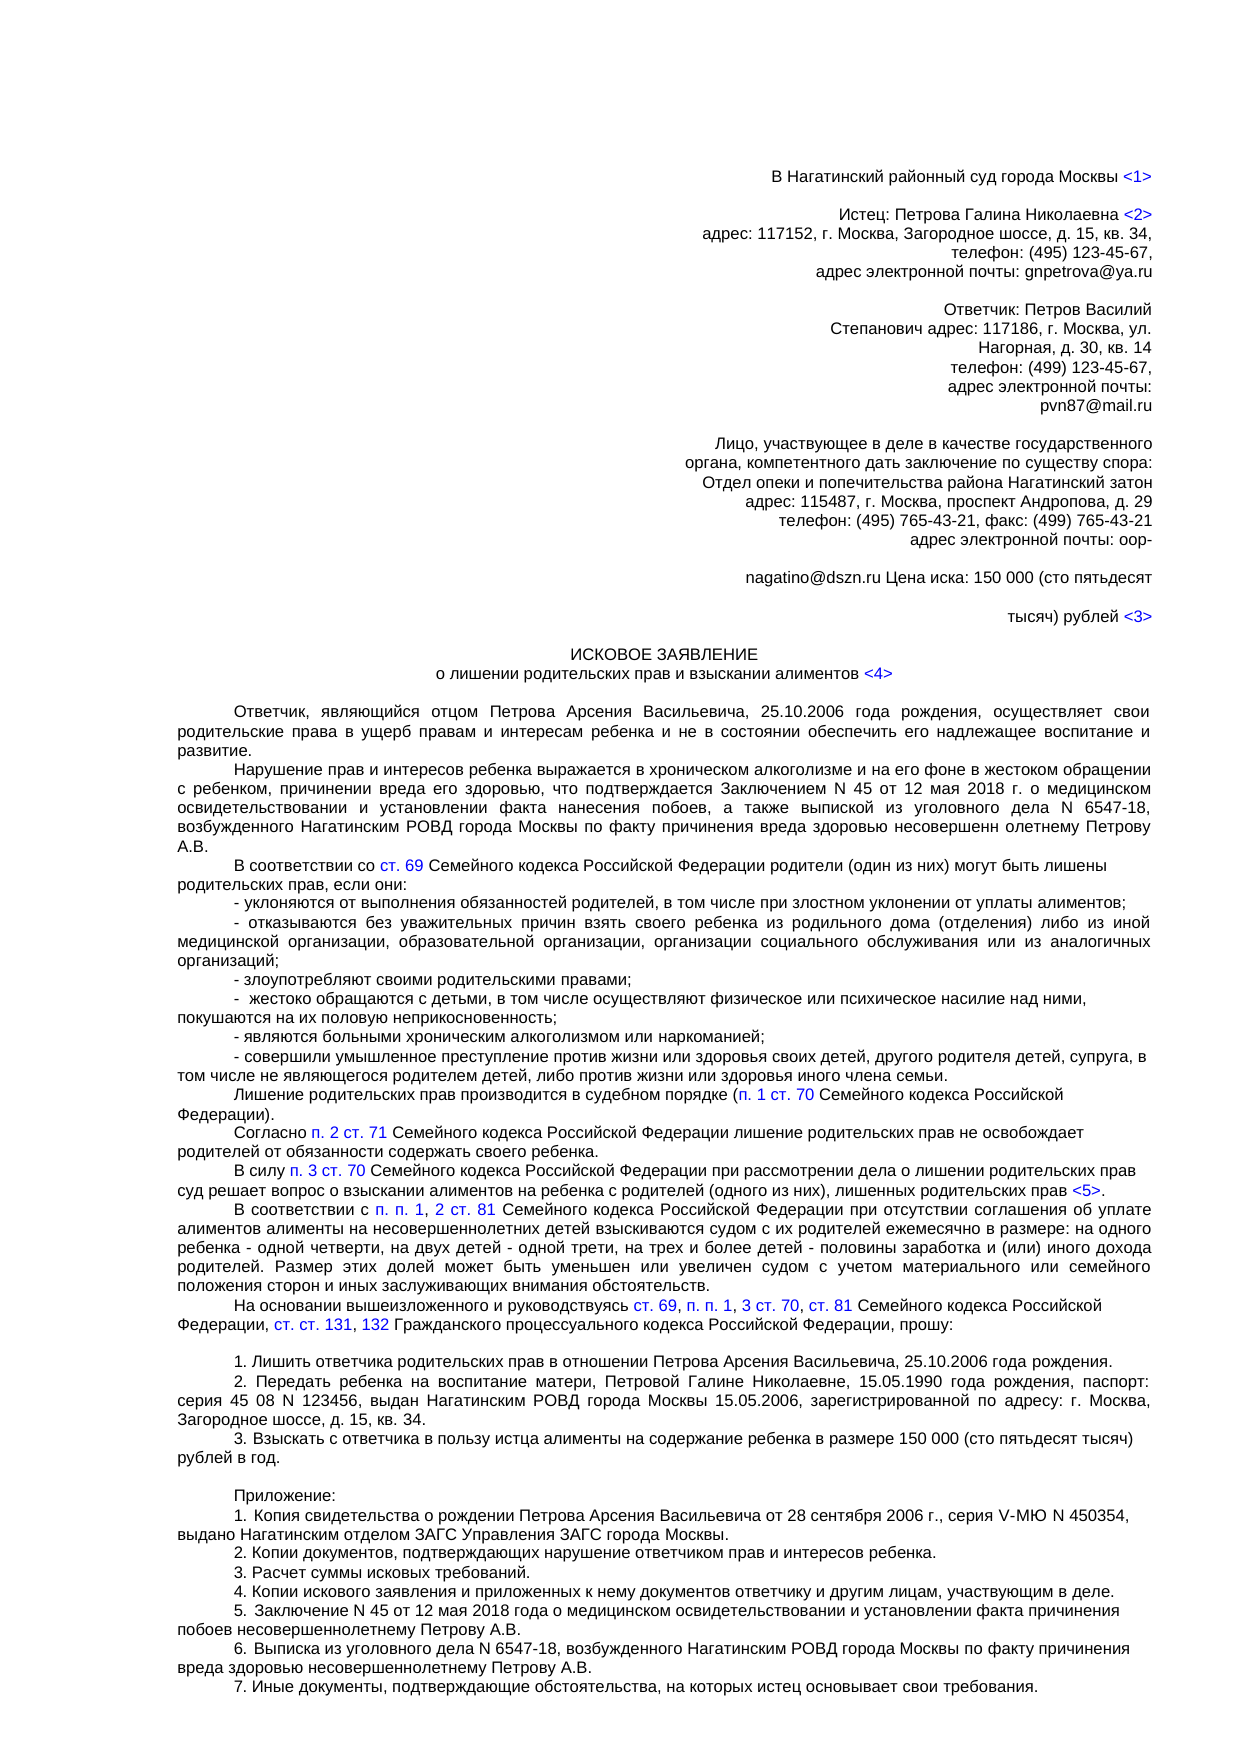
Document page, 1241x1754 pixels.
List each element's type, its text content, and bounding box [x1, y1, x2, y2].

list Заключение N 45 от 12 мая 2018 года о медицинском освидетельствовании и установлении факта причинения побоев несовершеннолетнему Петрову А.В. [177, 1601, 1150, 1639]
text ИСКОВОЕ ЗАЯВЛЕНИЕ [568, 645, 760, 664]
list Взыскать с ответчика в пользу истца алименты на содержание ребенка в размере 150 000 (сто пятьдесят тысяч) рублей в год. [177, 1429, 1151, 1467]
list Лишить ответчика родительских прав в отношении Петрова Арсения Васильевича, 25.10.2006 года рождения. [177, 1352, 1167, 1371]
list Копии искового заявления и приложенных к нему документов ответчику и другим лицам, участвующим в деле. [233, 1582, 1167, 1601]
list отказываются без уважительных причин взять своего ребенка из родильного дома (отделения) либо из иной медицинской организации, образовательной организации, организации социального обслуживания или из аналогичных организаций; [177, 912, 1151, 970]
text Нарушение прав и интересов ребенка выражается в хроническом алкоголизме и на его фоне в жестоком обращении с ребенком, причинении вреда его здоровью, что подтверждается Заключением N 45 от 12 мая 2018 г. о медицинском освидетельствовании и установлении факта нанесения побоев, а также выпиской из уголовного дела N 6547-18, возбужденного Нагатинским РОВД города Москвы по факту причинения вреда здоровью несовершенн олетнему Петрову А.В. [177, 760, 1152, 856]
list Расчет суммы исковых требований. [233, 1563, 1167, 1582]
list совершили умышленное преступление против жизни или здоровья своих детей, другого родителя детей, супруга, в том числе не являющегося родителем детей, либо против жизни или здоровья иного члена семьи. [177, 1047, 1151, 1085]
list Копия свидетельства о рождении Петрова Арсения Васильевича от 28 сентября 2006 г., серия V-МЮ N 450354, выдано Нагатинским отделом ЗАГС Управления ЗАГС города Москвы. [177, 1505, 1152, 1544]
text В силу п. 3 ст. 70 Семейного кодекса Российской Федерации при рассмотрении дела о лишении родительских прав суд решает вопрос о взыскании алиментов на ребенка с родителей (одного из них), лишенных родительских прав <5>. [177, 1161, 1159, 1199]
text Ответчик, являющийся отцом Петрова Арсения Васильевича, 25.10.2006 года рождения, осуществляет свои родительские права в ущерб правам и интересам ребенка и не в состоянии обеспечить его надлежащее воспитание и развитие. [177, 702, 1151, 760]
text о лишении родительских прав и взыскании алиментов <4> [436, 664, 1167, 683]
list Копии документов, подтверждающих нарушение ответчиком прав и интересов ребенка. [233, 1544, 1167, 1563]
list Выписка из уголовного дела N 6547-18, возбужденного Нагатинским РОВД города Москвы по факту причинения вреда здоровью несовершеннолетнему Петрову А.В. [177, 1639, 1151, 1677]
list уклоняются от выполнения обязанностей родителей, в том числе при злостном уклонении от уплаты алиментов; [177, 894, 1167, 912]
text телефон: (495) 123-45-67, адрес электронной почты: gnpetrova@ya.ru [815, 243, 1153, 281]
text На основании вышеизложенного и руководствуясь ст. 69, п. п. 1, 3 ст. 70, ст. 81 Семейного кодекса Российской Федерации, ст. ст. 131, 132 Гражданского процессуального кодекса Российской Федерации, прошу: [177, 1295, 1167, 1334]
text В соответствии с п. п. 1, 2 ст. 81 Семейного кодекса Российской Федерации при отсутствии соглашения об уплате алиментов алименты на несовершеннолетних детей взыскиваются судом с их родителей ежемесячно в размере: на одного ребенка - одной четверти, на двух детей - одной трети, на трех и более детей - половины заработка и (или) иного дохода родителей. Размер этих долей может быть уменьшен или увеличен судом с учетом материального или семейного положения сторон и иных заслуживающих внимания обстоятельств. [177, 1199, 1152, 1295]
text Согласно п. 2 ст. 71 Семейного кодекса Российской Федерации лишение родительских прав не освобождает родителей от обязанности содержать своего ребенка. [177, 1123, 1159, 1161]
text адрес электронной почты: oop-nagatino@dszn.ru Цена иска: 150 000 (сто пятьдесят тысяч) рублей <3> [736, 530, 1152, 626]
text Приложение: [233, 1486, 1167, 1505]
list являются больными хроническим алкоголизмом или наркоманией; [233, 1027, 1167, 1046]
text Ответчик: Петров Василий Степанович адрес: 117186, г. Москва, ул. Нагорная, д. 30, кв. 14 [750, 300, 1152, 357]
text Лицо, участвующее в деле в качестве государственного органа, компетентного дать заключение по существу спора: Отдел опеки и попечительства района Нагатинский затон адрес: 115487, г. Москва, проспект Андропова, д. 29 телефон: (495) 765-43-21, факс: (499) 765-43-21 [685, 434, 1152, 530]
list Иные документы, подтверждающие обстоятельства, на которых истец основывает свои требования. [233, 1677, 1167, 1696]
text Лишение родительских прав производится в судебном порядке (п. 1 ст. 70 Семейного кодекса Российской Федерации). [177, 1085, 1159, 1123]
list Передать ребенка на воспитание матери, Петровой Галине Николаевне, 15.05.1990 года рождения, паспорт: серия 45 08 N 123456, выдан Нагатинским РОВД города Москвы 15.05.2006, зарегистрированной по адресу: г. Москва, Загородное шоссе, д. 15, кв. 34. [177, 1371, 1151, 1429]
list жестоко обращаются с детьми, в том числе осуществляют физическое или психическое насилие над ними, покушаются на их половую неприкосновенность; [177, 989, 1151, 1027]
list злоупотребляют своими родительскими правами; [233, 970, 1167, 989]
text В соответствии со ст. 69 Семейного кодекса Российской Федерации родители (один из них) могут быть лишены родительских прав, если они: [177, 856, 1167, 894]
text В Нагатинский районный суд города Москвы <1> [771, 166, 1167, 186]
text Истец: Петрова Галина Николаевна <2> адрес: 117152, г. Москва, Загородное шоссе, д. 15, кв. 34, [702, 204, 1152, 243]
text телефон: (499) 123-45-67, адрес электронной почты: pvn87@mail.ru [831, 357, 1152, 415]
